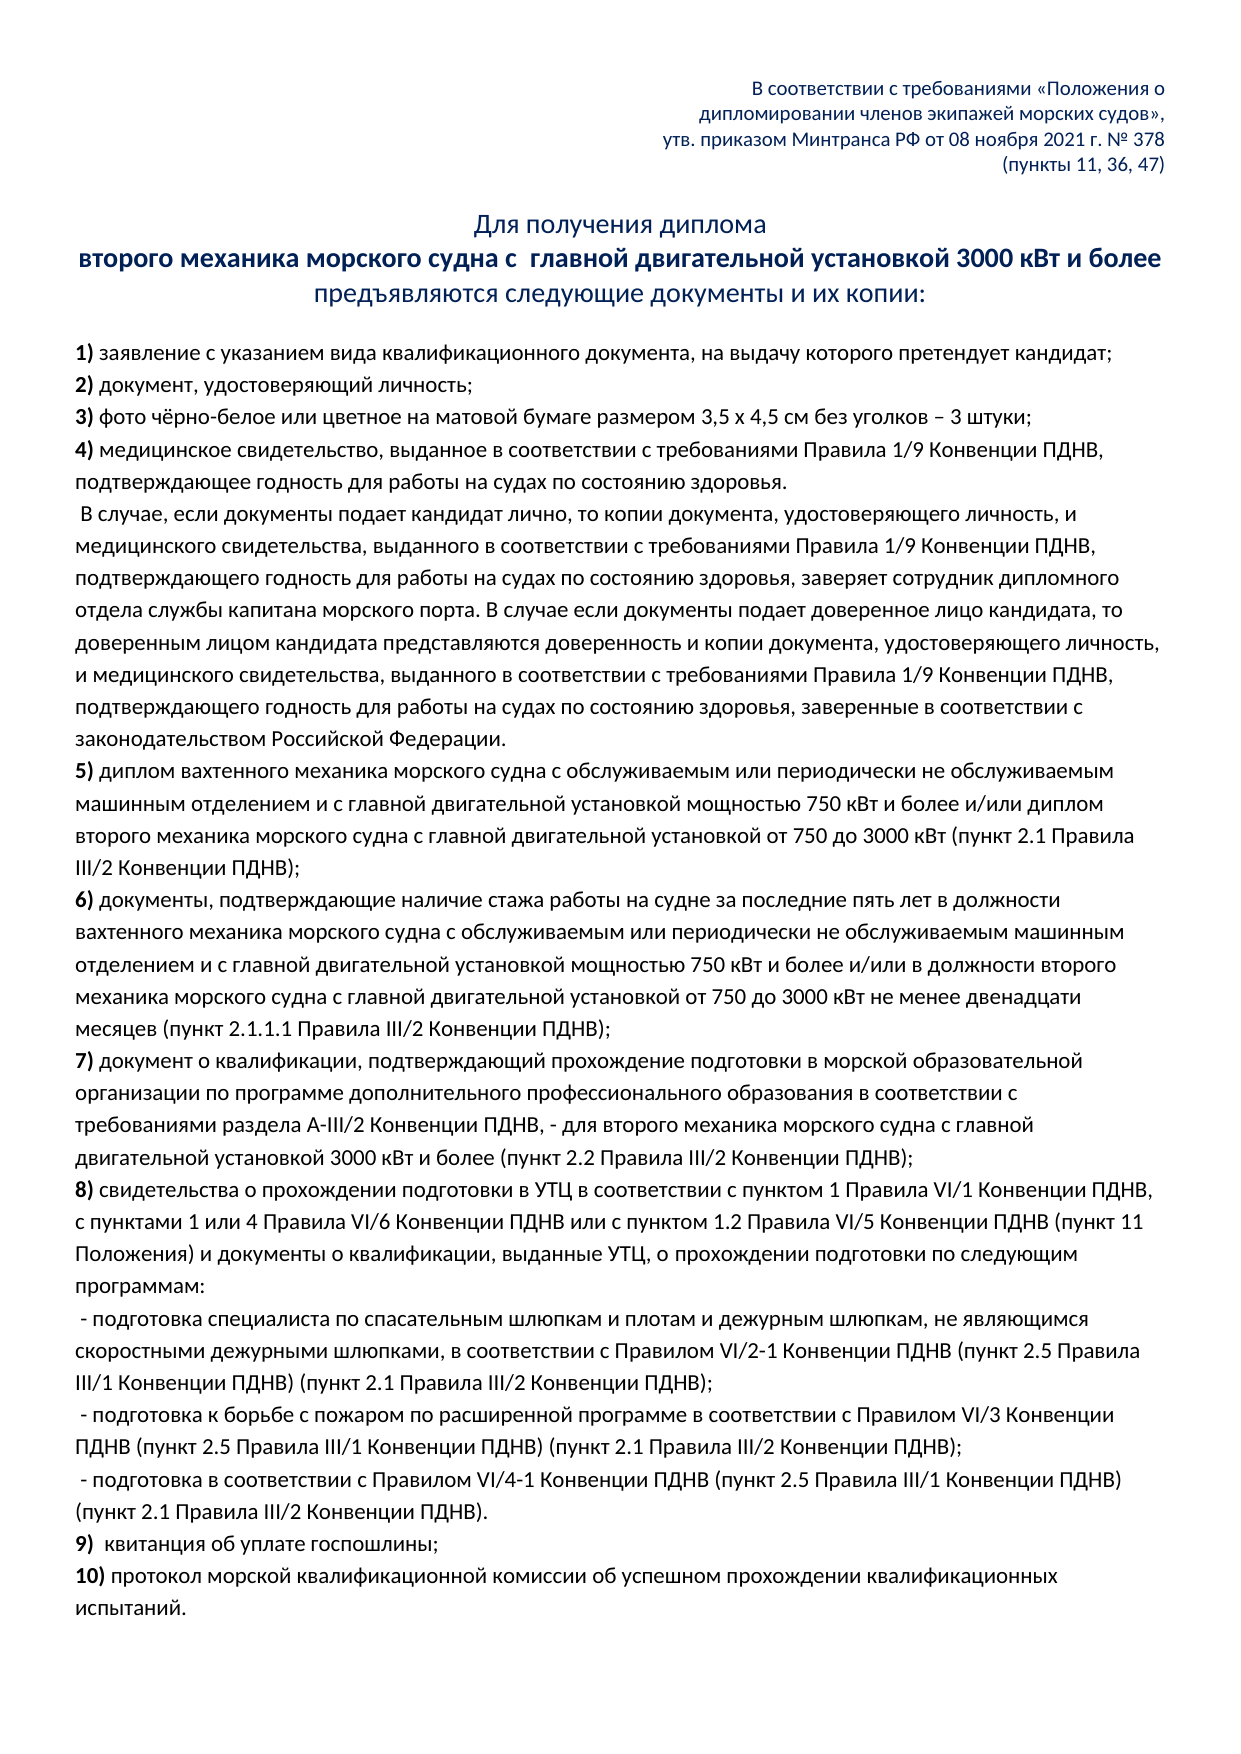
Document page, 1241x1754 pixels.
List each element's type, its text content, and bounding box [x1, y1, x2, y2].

text В соответствии с требованиями «Положения о дипломировании членов экипажей морских судов», утв. приказом Минтранса РФ от 08 ноября 2021 г. № 378 (пункты 11, 36, 47) [75, 75, 1165, 177]
text Для получения диплома второго механика морского судна с главной двигательной установкой 3000 кВт и более предъявляются следующие документы и их копии: [75, 206, 1165, 309]
text 1) заявление с указанием вида квалификационного документа, на выдачу которого претендует кандидат; 2) документ, удостоверяющий личность; 3) фото чёрно-белое или цветное на матовой бумаге размером 3,5 х 4,5 см без уголков – 3 штуки; 4) медицинское свидетельство, выданное в соответствии с требованиями Правила 1/9 Конвенции ПДНВ, подтверждающее годность для работы на судах по состоянию здоровья. В случае, если документы подает кандидат лично, то копии документа, удостоверяющего личность, и медицинского свидетельства, выданного в соответствии с требованиями Правила 1/9 Конвенции ПДНВ, подтверждающего годность для работы на судах по состоянию здоровья, заверяет сотрудник дипломного отдела службы капитана морского порта. В случае если документы подает доверенное лицо кандидата, то доверенным лицом кандидата представляются доверенность и копии документа, удостоверяющего личность, и медицинского свидетельства, выданного в соответствии с требованиями Правила 1/9 Конвенции ПДНВ, подтверждающего годность для работы на судах по состоянию здоровья, заверенные в соответствии с законодательством Российской Федерации. 5) диплом вахтенного механика морского судна с обслуживаемым или периодически не обслуживаемым машинным отделением и с главной двигательной установкой мощностью 750 кВт и более и/или диплом второго механика морского судна с главной двигательной установкой от 750 до 3000 кВт (пункт 2.1 Правила III/2 Конвенции ПДНВ); 6) документы, подтверждающие наличие стажа работы на судне за последние пять лет в должности вахтенного механика морского судна с обслуживаемым или периодически не обслуживаемым машинным отделением и с главной двигательной установкой мощностью 750 кВт и более и/или в должности второго механика морского судна с главной двигательной установкой от 750 до 3000 кВт не менее двенадцати месяцев (пункт 2.1.1.1 Правила III/2 Конвенции ПДНВ); 7) документ о квалификации, подтверждающий прохождение подготовки в морской образовательной организации по программе дополнительного профессионального образования в соответствии с требованиями раздела А-III/2 Конвенции ПДНВ, - для второго механика морского судна с главной двигательной установкой 3000 кВт и более (пункт 2.2 Правила III/2 Конвенции ПДНВ); 8) свидетельства о прохождении подготовки в УТЦ в соответствии с пунктом 1 Правила VI/1 Конвенции ПДНВ, с пунктами 1 или 4 Правила VI/6 Конвенции ПДНВ или с пунктом 1.2 Правила VI/5 Конвенции ПДНВ (пункт 11 Положения) и документы о квалификации, выданные УТЦ, о прохождении подготовки по следующим программам: - подготовка специалиста по спасательным шлюпкам и плотам и дежурным шлюпкам, не являющимся скоростными дежурными шлюпками, в соответствии с Правилом VI/2-1 Конвенции ПДНВ (пункт 2.5 Правила III/1 Конвенции ПДНВ) (пункт 2.1 Правила III/2 Конвенции ПДНВ); - подготовка к борьбе с пожаром по расширенной программе в соответствии с Правилом VI/3 Конвенции ПДНВ (пункт 2.5 Правила III/1 Конвенции ПДНВ) (пункт 2.1 Правила III/2 Конвенции ПДНВ); - подготовка в соответствии с Правилом VI/4-1 Конвенции ПДНВ (пункт 2.5 Правила III/1 Конвенции ПДНВ) (пункт 2.1 Правила III/2 Конвенции ПДНВ). 9) квитанция об уплате госпошлины; 10) протокол морской квалификационной комиссии об успешном прохождении квалификационных испытаний. [75, 338, 1165, 1621]
